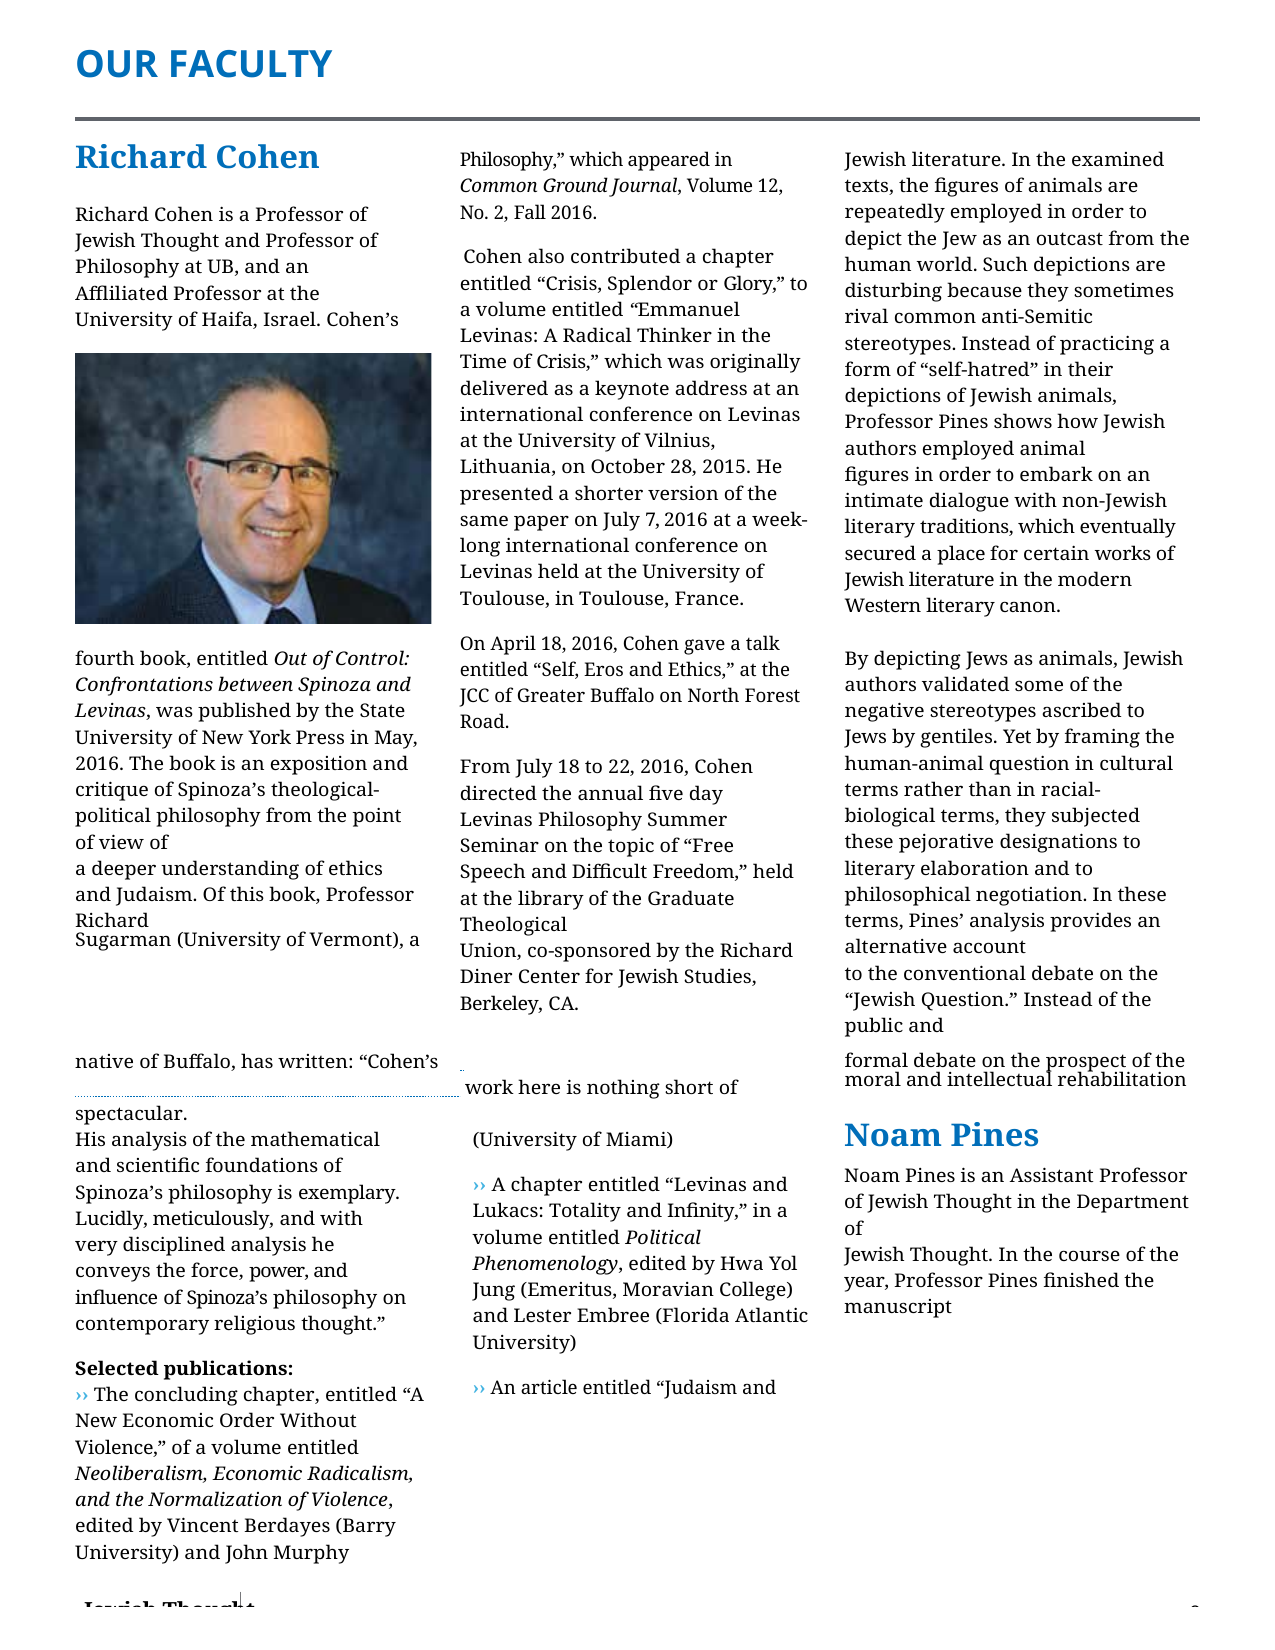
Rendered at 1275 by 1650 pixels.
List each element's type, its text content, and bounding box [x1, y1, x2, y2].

text Richard Cohen is a Professor of Jewish Thought and Professor of Philosophy at UB, and an Affliliated Professor at the University of Haifa, Israel. Cohen’s [75, 201, 403, 332]
subtitle Noam Pines [844, 1127, 1227, 1152]
text By depicting Jews as animals, Jewish authors validated some of the negative stereotypes ascribed to Jews by gentiles. Yet by framing the human-animal question in cultural terms rather than in racial-biological terms, they subjected these pejorative designations to literary elaboration and to philosophical negotiation. In these terms, Pines’ analysis provides an alternative account [844, 645, 1188, 959]
text fourth book, entitled Out of Control: Confrontations between Spinoza and Levinas, was published by the State University of New York Press in May, 2016. The book is an exposition and critique of Spinoza’s theological-political philosophy from the point of view of [75, 645, 421, 854]
text figures in order to embark on an intimate dialogue with non-Jewish literary traditions, which eventually secured a place for certain works of Jewish literature in the modern Western literary canon. [844, 461, 1206, 618]
text a deeper understanding of ethics and Judaism. Of this book, Professor Richard [75, 855, 417, 933]
text Noam Pines is an Assistant Professor of Jewish Thought in the Department of [844, 1162, 1206, 1240]
text Union, co-sponsored by the Richard Diner Center for Jewish Studies, Berkeley, CA. [459, 937, 816, 1016]
text ›› An article entitled “Judaism and [472, 1374, 815, 1399]
text ›› A chapter entitled “Levinas and Lukacs: Totality and Infinity,” in a volume entitled Political Phenomenology, edited by Hwa Yol Jung (Emeritus, Moravian College) and Lester Embree (Florida Atlantic University) [472, 1172, 815, 1354]
text His analysis of the mathematical and scientific foundations of Spinoza’s philosophy is exemplary. Lucidly, meticulously, and with very disciplined analysis he conveys the force, power, and influence of Spinoza’s philosophy on contemporary religious thought.” [75, 1127, 409, 1336]
text From July 18 to 22, 2016, Cohen directed the annual five day Levinas Philosophy Summer Seminar on the topic of “Free Speech and Difficult Freedom,” held at the library of the Graduate Theological [459, 754, 796, 937]
text to the conventional debate on the “Jewish Question.” Instead of the public and [844, 960, 1191, 1038]
text native of Buffalo, has written: “Cohen’s work here is nothing short of spectacular. [75, 1048, 815, 1126]
text Jewish literature. In the examined texts, the figures of animals are repeatedly employed in order to depict the Jew as an outcast from the human world. Such depictions are disturbing because they sometimes rival common anti-Semitic stereotypes. Instead of practicing a form of “self-hatred” in their depictions of Jewish animals, Professor Pines shows how Jewish authors employed animal [844, 146, 1196, 461]
text moral and intellectual rehabilitation [844, 1073, 1227, 1089]
text Sugarman (University of Vermont), a [75, 934, 430, 950]
subtitle OUR FACULTY [75, 37, 430, 88]
text On April 18, 2016, Cohen gave a talk entitled “Self, Eros and Ethics,” at the JCC of Greater Buffalo on North Forest Road. [459, 630, 810, 734]
subtitle Richard Cohen [75, 135, 430, 178]
subtitle Selected publications: [75, 1355, 431, 1381]
text ›› The concluding chapter, entitled “A New Economic Order Without Violence,” of a volume entitled Neoliberalism, Economic Radicalism, and the Normalization of Violence, edited by Vincent Berdayes (Barry University) and John Murphy (University of Miami) [75, 1381, 431, 1564]
text Philosophy,” which appeared in Common Ground Journal, Volume 12, No. 2, Fall 2016. [459, 146, 813, 224]
picture [75, 353, 432, 624]
text Jewish Thought. In the course of the year, Professor Pines finished the manuscript [844, 1241, 1219, 1319]
text formal debate on the prospect of the [844, 1048, 1227, 1073]
text Cohen also contributed a chapter entitled “Crisis, Splendor or Glory,” to a volume entitled “Emmanuel Levinas: A Radical Thinker in the Time of Crisis,” which was originally delivered as a keynote address at an international conference on Levinas at the University of Vilnius, Lithuania, on October 28, 2015. He presented a shorter version of the same paper on July 7, 2016 at a week-long international conference on Levinas held at the University of Toulouse, in Toulouse, France. [459, 244, 814, 611]
